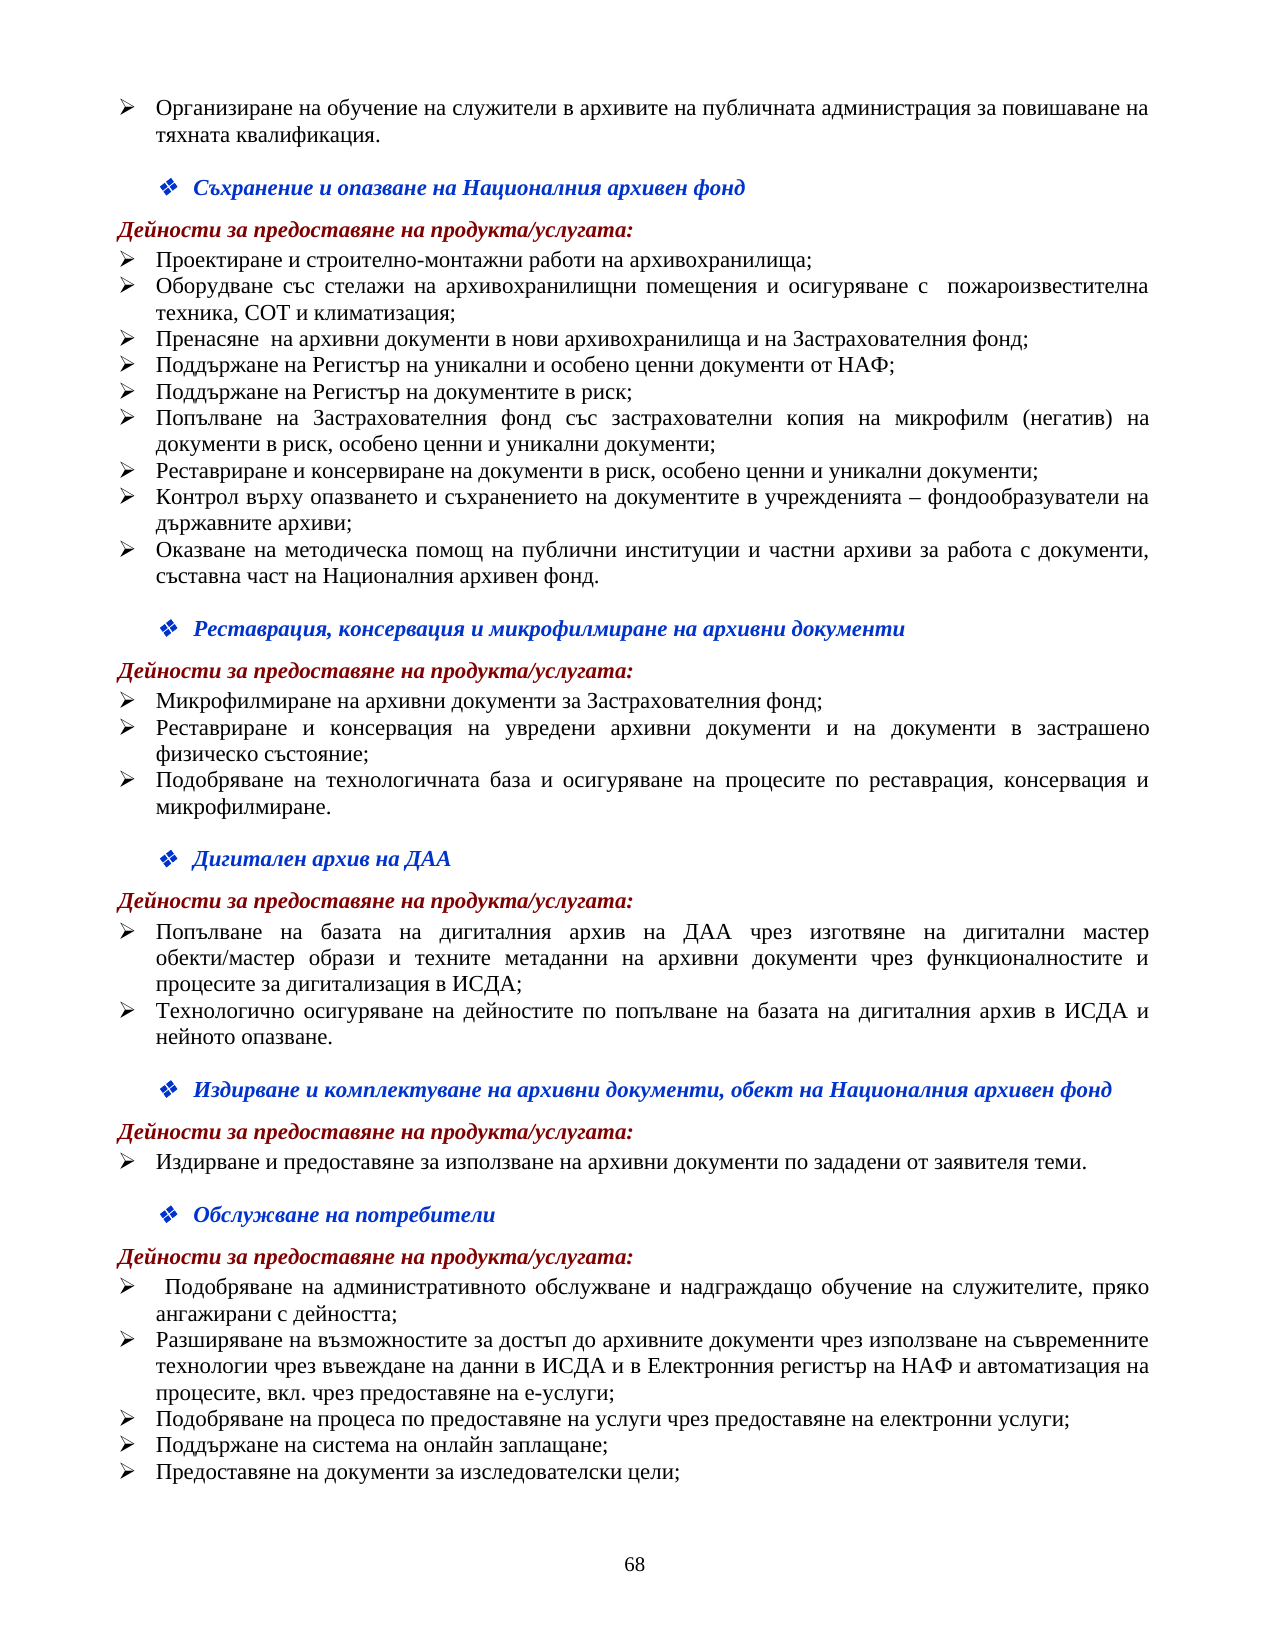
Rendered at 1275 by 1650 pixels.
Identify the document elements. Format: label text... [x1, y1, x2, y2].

text Дейности за предоставяне на продукта/услугата: [118, 657, 1151, 683]
list Подобряване на технологичната база и осигуряване на процесите по реставрация, консервация и микрофилмиране. [118, 766, 1151, 819]
list Реставрация, консервация и микрофилмиране на архивни документи [156, 615, 1151, 641]
list Попълване на Застрахователния фонд със застрахователни копия на микрофилм (негатив) на документи в риск, особено ценни и уникални документи; [118, 404, 1151, 457]
list Издирване и предоставяне за използване на архивни документи по зададени от заявителя теми. [118, 1148, 1151, 1175]
list Попълване на базата на дигиталния архив на ДАА чрез изготвяне на дигитални мастер обекти/мастер образи и техните метаданни на архивни документи чрез функционалностите и процесите за дигитализация в ИСДА; [118, 918, 1151, 997]
list Проектиране и строително-монтажни работи на архивохранилища; [118, 246, 1151, 272]
list Пренасяне на архивни документи в нови архивохранилища и на Застрахователния фонд; [118, 325, 1151, 351]
list Реставриране и консервиране на документи в риск, особено ценни и уникални документи; [118, 457, 1151, 483]
list Реставриране и консервация на увредени архивни документи и на документи в застрашено физическо състояние; [118, 714, 1151, 766]
list Технологично осигуряване на дейностите по попълване на базата на дигиталния архив в ИСДА и нейното опазване. [118, 997, 1151, 1049]
list Поддържане на система на онлайн заплащане; [118, 1432, 1151, 1458]
list Разширяване на възможностите за достъп до архивните документи чрез използване на съвременните технологии чрез въвеждане на данни в ИСДА и в Електронния регистър на НАФ и автоматизация на процесите, вкл. чрез предоставяне на е-услуги; [118, 1326, 1151, 1405]
list Дигитален архив на ДАА [156, 845, 1151, 872]
list Контрол върху опазването и съхранението на документите в учрежденията – фондообразуватели на държавните архиви; [118, 483, 1151, 536]
text Дейности за предоставяне на продукта/услугата: [118, 216, 1151, 242]
text Дейности за предоставяне на продукта/услугата: [118, 1118, 1151, 1144]
list Поддържане на Регистър на уникални и особено ценни документи от НАФ; [118, 351, 1151, 378]
text Дейности за предоставяне на продукта/услугата: [118, 888, 1151, 914]
list Предоставяне на документи за изследователски цели; [118, 1458, 1151, 1484]
list Оборудване със стелажи на архивохранилищни помещения и осигуряване с пожароизвестителна техника, СОТ и климатизация; [118, 272, 1151, 325]
list Съхранение и опазване на Националния архивен фонд [156, 173, 1151, 200]
list Обслужване на потребители [156, 1201, 1151, 1227]
list Микрофилмиране на архивни документи за Застрахователния фонд; [118, 687, 1151, 714]
list Издирване и комплектуване на архивни документи, обект на Националния архивен фонд [156, 1076, 1151, 1102]
list Поддържане на Регистър на документите в риск; [118, 378, 1151, 404]
list Подобряване на процеса по предоставяне на услуги чрез предоставяне на електронни услуги; [118, 1405, 1151, 1432]
list Организиране на обучение на служители в архивите на публичната администрация за повишаване на тяхната квалификация. [118, 94, 1151, 147]
text Дейности за предоставяне на продукта/услугата: [118, 1243, 1151, 1269]
list Подобряване на административното обслужване и надграждащо обучение на служителите, пряко ангажирани с дейността; [118, 1273, 1151, 1326]
list Оказване на методическа помощ на публични институции и частни архиви за работа с документи, съставна част на Националния архивен фонд. [118, 536, 1151, 588]
